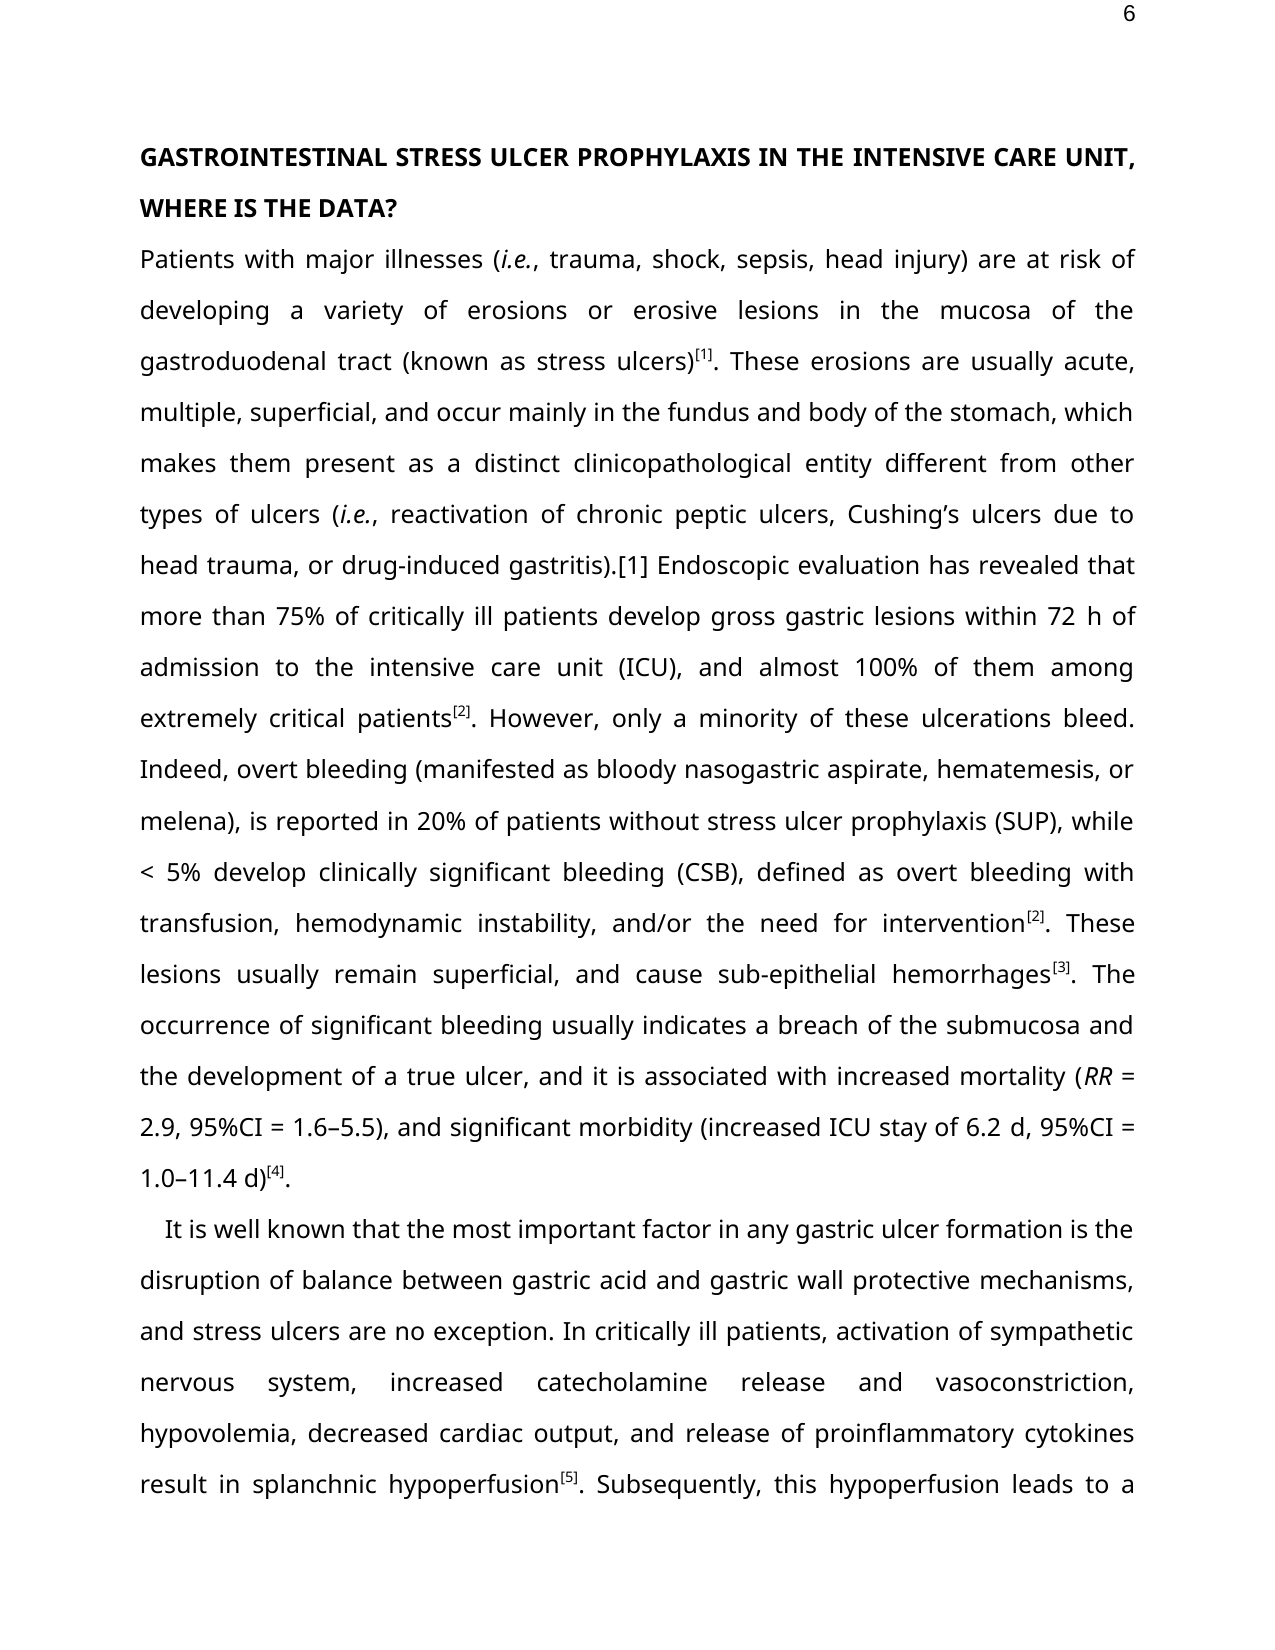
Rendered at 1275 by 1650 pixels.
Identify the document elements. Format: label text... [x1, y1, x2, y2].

text Patients with major illnesses (i.e., trauma, shock, sepsis, head injury) are at risk of developing a variety of erosions or erosive lesions in the mucosa of the gastroduodenal tract (known as stress ulcers)[1]. These erosions are usually acute, multiple, superficial, and occur mainly in the fundus and body of the stomach, which makes them present as a distinct clinicopathological entity different from other types of ulcers (i.e., reactivation of chronic peptic ulcers, Cushing’s ulcers due to head trauma, or drug-induced gastritis).[1] Endoscopic evaluation has revealed that more than 75% of critically ill patients develop gross gastric lesions within 72 h of admission to the intensive care unit (ICU), and almost 100% of them among extremely critical patients[2]. However, only a minority of these ulcerations bleed. Indeed, overt bleeding (manifested as bloody nasogastric aspirate, hematemesis, or melena), is reported in 20% of patients without stress ulcer prophylaxis (SUP), while < 5% develop clinically significant bleeding (CSB), defined as overt bleeding with transfusion, hemodynamic instability, and/or the need for intervention[2]. These lesions usually remain superficial, and cause sub-epithelial hemorrhages[3]. The occurrence of significant bleeding usually indicates a breach of the submucosa and the development of a true ulcer, and it is associated with increased mortality (RR = 2.9, 95%CI = 1.6–5.5), and significant morbidity (increased ICU stay of 6.2 d, 95%CI = 1.0–11.4 d)[4]. [139, 242, 1135, 1194]
text GASTROINTESTINAL STRESS ULCER PROPHYLAXIS IN THE INTENSIVE CARE UNIT, WHERE IS THE DATA? [139, 139, 1135, 225]
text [139, 1211, 1135, 1501]
